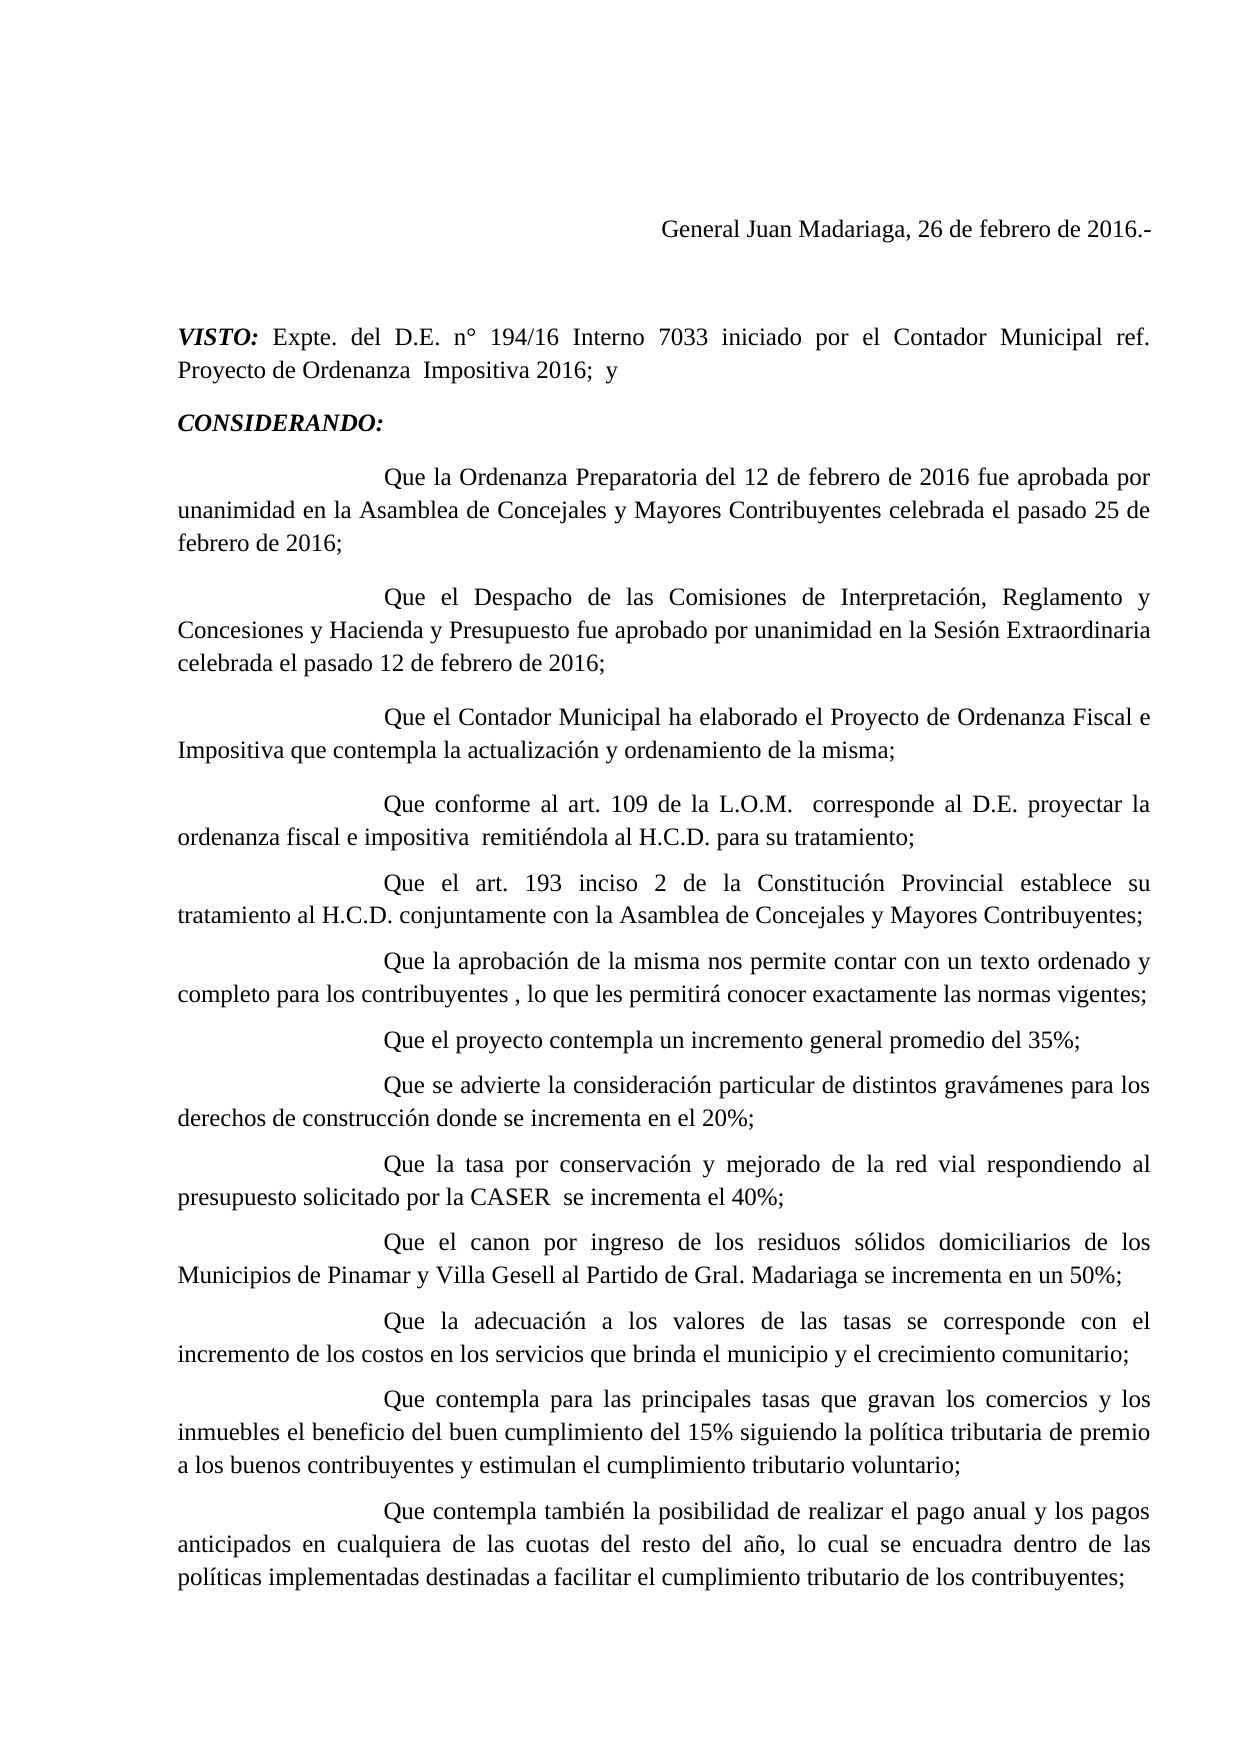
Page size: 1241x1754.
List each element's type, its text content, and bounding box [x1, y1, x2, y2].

text Que conforme al art. 109 de .M. corresponde al D.E. proyectar la ordenanza fiscal e impositiva remitiéndola al H.C.D. para su tratamiento; [177, 789, 1152, 851]
text Que el Contador Municipal ha elaborado el Proyecto de Ordenanza Fiscal e Impositiva que contempla la actualización y ordenamiento de la misma; [177, 702, 1152, 764]
text Que el canon por ingreso de los residuos sólidos domiciliarios de los Municipios de Pinamar y Villa Gesell al Partido de Gral. Madariaga se incrementa en un 50%; [177, 1227, 1152, 1289]
text Que la tasa por conservación y mejorado de la red vial respondiendo al presupuesto solicitado por la CASER se incrementa el 40%; [177, 1149, 1152, 1211]
text Que el Despacho de las Comisiones de Interpretación, Reglamento y Concesiones y Hacienda y Presupuesto fue aprobado por unanimidad en la Sesión Extraordinaria celebrada el pasado 12 de febrero de 2016; [177, 582, 1152, 677]
text Que la aprobación de la misma nos permite contar con un texto ordenado y completo para los contribuyentes , lo que les permitirá conocer exactamente las normas vigentes; [177, 946, 1152, 1008]
text General Juan Madariaga, 26 de febrero de 2016.- [177, 214, 1152, 243]
text Que se advierte la consideración particular de distintos gravámenes para los derechos de construcción donde se incrementa en el 20%; [177, 1070, 1152, 1132]
text Que la Ordenanza Preparatoria del 12 de febrero de 2016 fue aprobada por unanimidad en la Asamblea de Concejales y Mayores Contribuyentes celebrada el pasado 25 de febrero de 2016; [177, 462, 1152, 557]
text VISTO: Expte. del D.E. n° 194/16 Interno 7033 iniciado por el Contador Municipal ref. Proyecto de Ordenanza Impositiva 2016; y [177, 322, 1152, 383]
text Que la adecuación a los valores de las tasas se corresponde con el incremento de los costos en los servicios que brinda el municipio y el crecimiento comunitario; [177, 1306, 1152, 1368]
text Que contempla también la posibilidad de realizar el pago anual y los pagos anticipados en cualquiera de las cuotas del resto del año, lo cual se encuadra dentro de las políticas implementadas destinadas a facilitar el cumplimiento tributario de los contribuyentes; [177, 1496, 1152, 1591]
text Que contempla para las principales tasas que gravan los comercios y los inmuebles el beneficio del buen cumplimiento del 15% siguiendo la política tributaria de premio a los buenos contribuyentes y estimulan el cumplimiento tributario voluntario; [177, 1384, 1152, 1479]
text Que el proyecto contempla un incremento general promedio del 35%; [177, 1025, 1152, 1053]
text CONSIDERANDO: [177, 408, 1152, 437]
text Que el art. 193 inciso 2 de establece su tratamiento al H.C.D. conjuntamente con de Concejales y Mayores Contribuyentes; [177, 868, 1152, 929]
